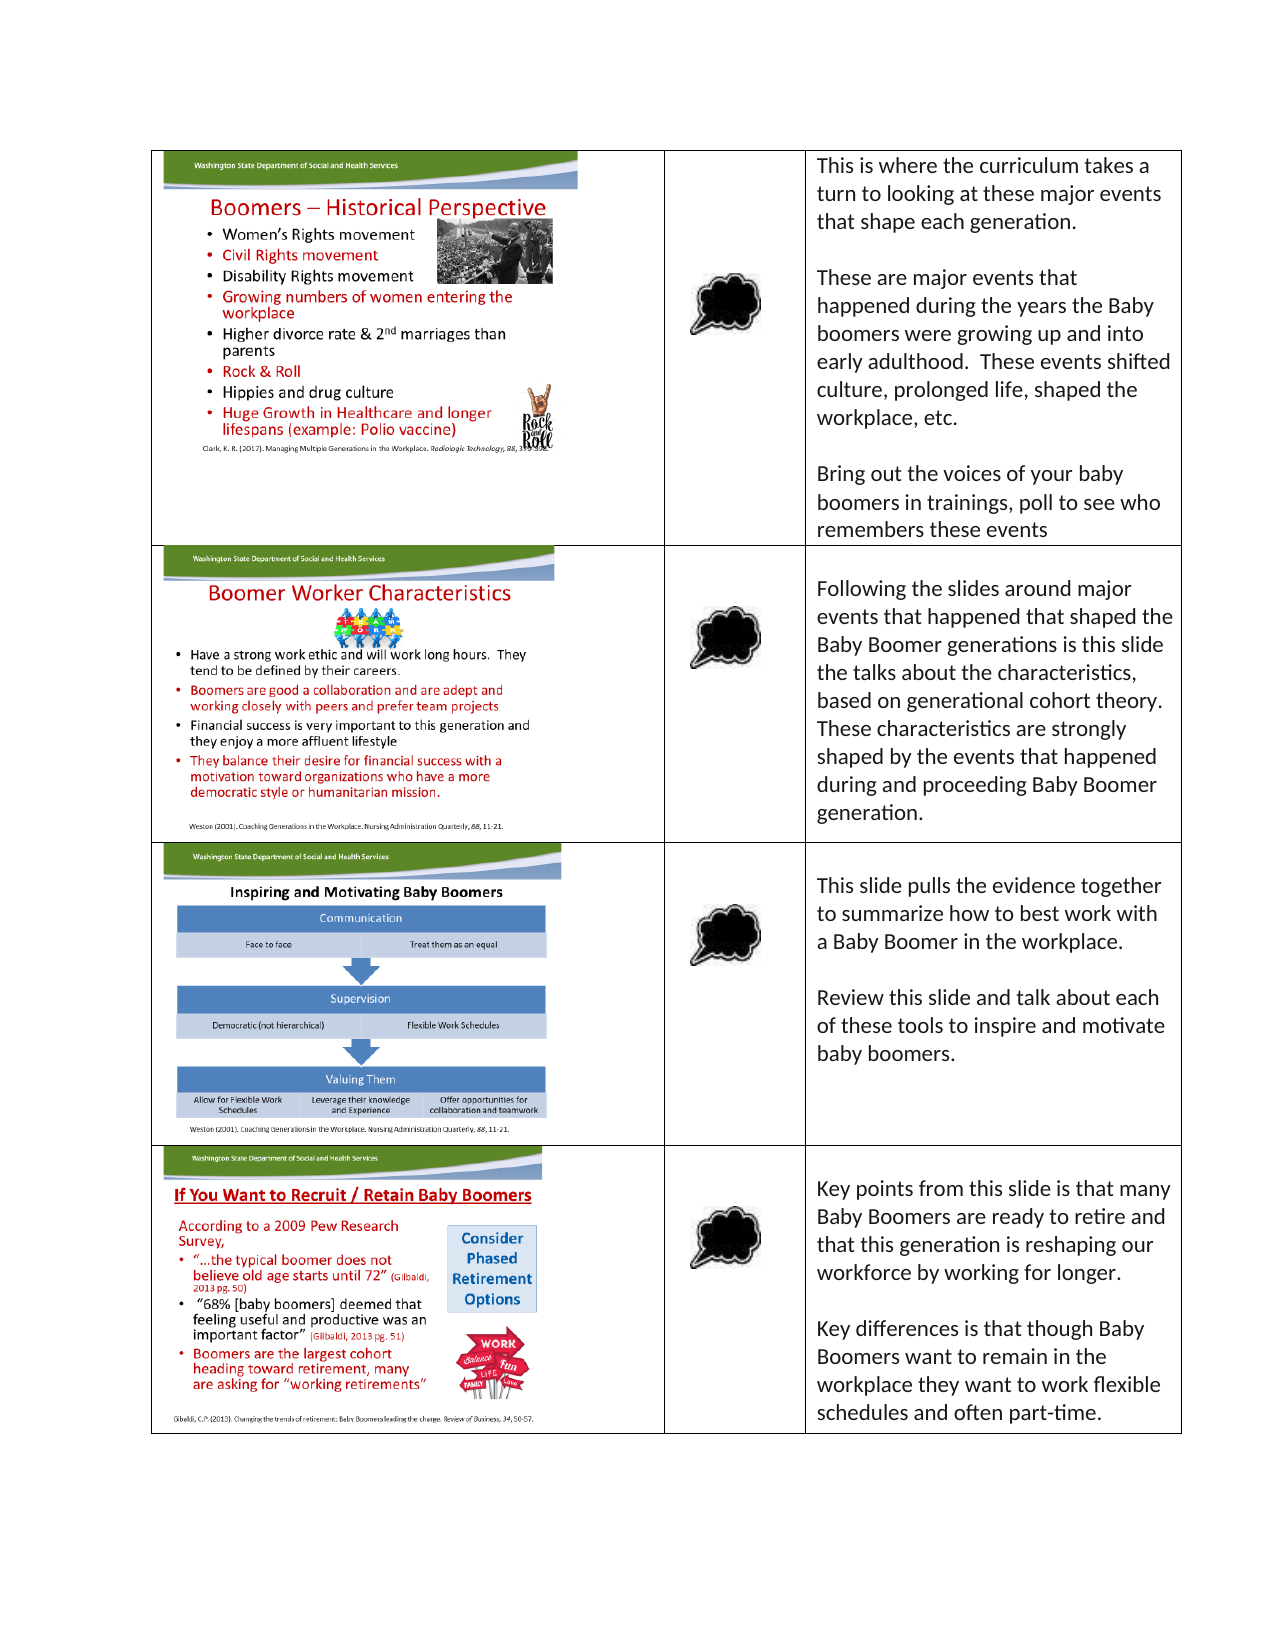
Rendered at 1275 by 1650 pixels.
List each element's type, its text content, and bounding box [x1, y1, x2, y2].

table_cell [665, 843, 805, 1145]
table_cell [152, 1146, 664, 1433]
picture [690, 606, 761, 669]
table_header [665, 151, 805, 544]
picture [163, 843, 562, 1142]
table_cell [152, 546, 664, 842]
picture [163, 1146, 543, 1430]
table_cell This slide pulls the evidence together to summarize how to best work with a Baby Boomer in the workplace. Review this slide and talk about each of these tools to inspire and motivate baby boomers. [806, 843, 1181, 1145]
table_cell [665, 1146, 805, 1433]
picture [690, 904, 761, 966]
table_header This is where the curriculum takes a turn to looking at these major events that shape each generation. These are major events that happened during the years the Baby boomers were growing up and into early adulthood. These events shifted culture, prolonged life, shaped the workplace, etc. Bring out the voices of your baby boomers in trainings, poll to see who remembers these events [806, 151, 1181, 544]
picture [690, 1206, 761, 1269]
table_header [152, 151, 664, 544]
table_cell Key points from this slide is that many Baby Boomers are ready to retire and that this generation is reshaping our workforce by working for longer. Key differences is that though Baby Boomers want to remain in the workplace they want to work flexible schedules and often part-time. [806, 1146, 1181, 1433]
table_cell [665, 546, 805, 842]
table_cell Following the slides around major events that happened that shaped the Baby Boomer generations is this slide the talks about the characteristics, based on generational cohort theory. These characteristics are strongly shaped by the events that happened during and proceeding Baby Boomer generation. [806, 546, 1181, 842]
picture [690, 273, 761, 335]
table_cell [152, 843, 664, 1145]
picture [163, 545, 555, 839]
picture [163, 151, 578, 462]
